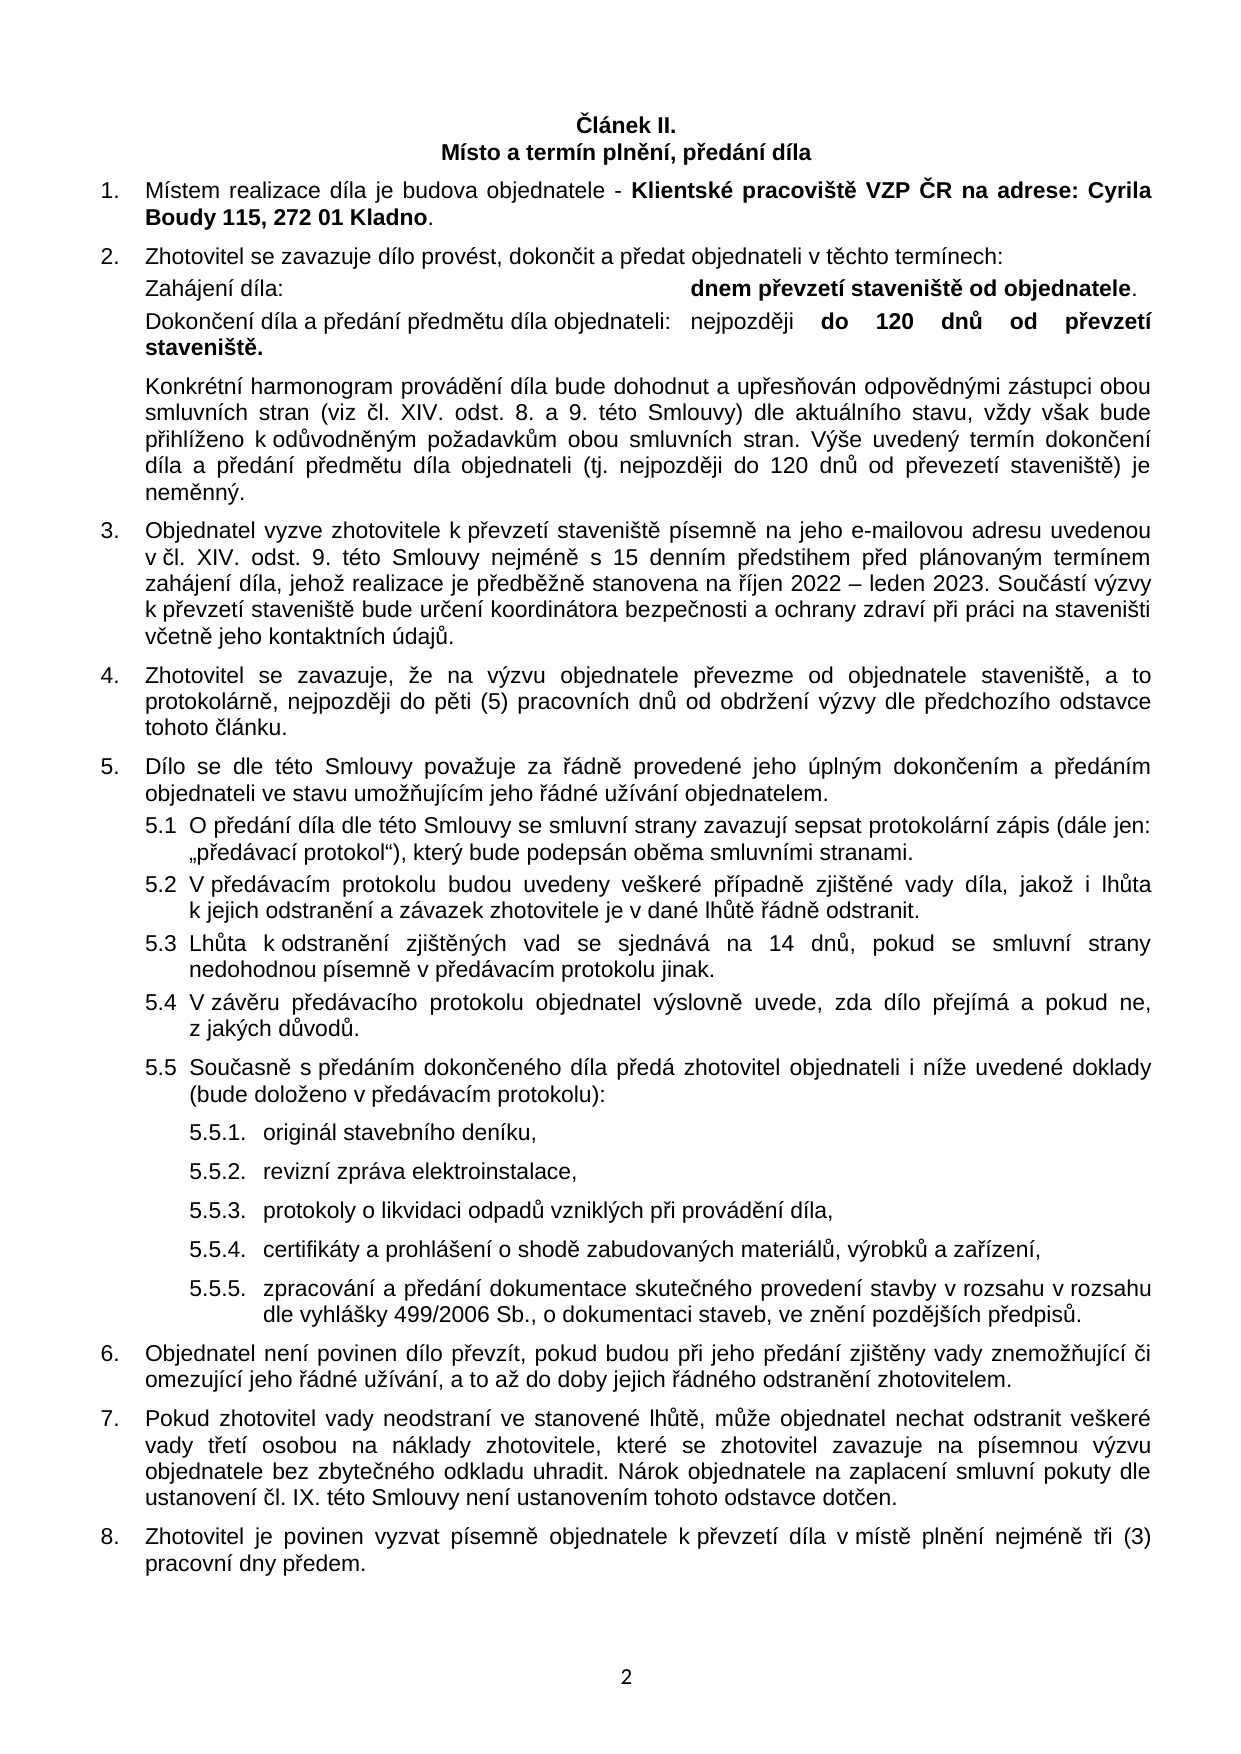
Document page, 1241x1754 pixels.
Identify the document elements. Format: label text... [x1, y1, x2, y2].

list V předávacím protokolu budou uvedeny veškeré případně zjištěné vady díla, jakož i lhůta k jejich odstranění a závazek zhotovitele je v dané lhůtě řádně odstranit. [145, 871, 1152, 924]
text 5.5.5. zpracování a předání dokumentace skutečného provedení stavby v rozsahu v rozsahu dle vyhlášky 499/2006 Sb., o dokumentaci staveb, ve znění pozdějších předpisů. [130, 1275, 1152, 1327]
text Článek II. [100, 112, 1152, 138]
list Současně s předáním dokončeného díla předá zhotovitel objednateli i níže uvedené doklady (bude doloženo v předávacím protokolu): [145, 1054, 1152, 1107]
list Dílo se dle této Smlouvy považuje za řádně provedené jeho úplným dokončením a předáním objednateli ve stavu umožňujícím jeho řádné užívání objednatelem. [100, 753, 1152, 806]
text 5.5.2. revizní zpráva elektroinstalace, [189, 1158, 1152, 1184]
list V závěru předávacího protokolu objednatel výslovně uvede, zda dílo přejímá a pokud ne, z jakých důvodů. [145, 989, 1152, 1042]
list Lhůta k odstranění zjištěných vad se sjednává na 14 dnů, pokud se smluvní strany nedohodnou písemně v předávacím protokolu jinak. [145, 930, 1152, 983]
text 5.5.3. protokoly o likvidaci odpadů vzniklých při provádění díla, [189, 1197, 1152, 1223]
list Objednatel není povinen dílo převzít, pokud budou při jeho předání zjištěny vady znemožňující či omezující jeho řádné užívání, a to až do doby jejich řádného odstranění zhotovitelem. [100, 1340, 1152, 1393]
text Místo a termín plnění, předání díla [100, 138, 1152, 165]
list Zhotovitel se zavazuje dílo provést, dokončit a předat objednateli v těchto termínech: [100, 243, 1152, 269]
text 5.5.4. certifikáty a prohlášení o shodě zabudovaných materiálů, výrobků a zařízení, [189, 1236, 1152, 1262]
list O předání díla dle této Smlouvy se smluvní strany zavazují sepsat protokolární zápis (dále jen: „předávací protokol“), který bude podepsán oběma smluvními stranami. [145, 812, 1152, 865]
list Zahájení díla: dnem převzetí staveniště od objednatele. [145, 275, 1152, 302]
list Pokud zhotovitel vady neodstraní ve stanovené lhůtě, může objednatel nechat odstranit veškeré vady třetí osobou na náklady zhotovitele, které se zhotovitel zavazuje na písemnou výzvu objednatele bez zbytečného odkladu uhradit. Nárok objednatele na zaplacení smluvní pokuty dle ustanovení čl. IX. této Smlouvy není ustanovením tohoto odstavce dotčen. [100, 1405, 1152, 1511]
list Zhotovitel je povinen vyzvat písemně objednatele k převzetí díla v místě plnění nejméně tři (3) pracovní dny předem. [100, 1523, 1152, 1576]
text 5.5.1. originál stavebního deníku, [189, 1119, 1152, 1146]
text Dokončení díla a předání předmětu díla objednateli: nejpozději do 120 dnů od převzetí staveniště. [145, 308, 1152, 361]
list Místem realizace díla je budova objednatele - Klientské pracoviště VZP ČR na adrese: Cyrila Boudy 115, 272 01 Kladno. [100, 177, 1152, 230]
list Objednatel vyzve zhotovitele k převzetí staveniště písemně na jeho e-mailovou adresu uvedenou v čl. XIV. odst. 9. této Smlouvy nejméně s 15 denním předstihem před plánovaným termínem zahájení díla, jehož realizace je předběžně stanovena na říjen 2022 – leden 2023. Součástí výzvy k převzetí staveniště bude určení koordinátora bezpečnosti a ochrany zdraví při práci na staveništi včetně jeho kontaktních údajů. [100, 517, 1152, 649]
list Zhotovitel se zavazuje, že na výzvu objednatele převezme od objednatele staveniště, a to protokolárně, nejpozději do pěti (5) pracovních dnů od obdržení výzvy dle předchozího odstavce tohoto článku. [100, 662, 1152, 741]
text Konkrétní harmonogram provádění díla bude dohodnut a upřesňován odpovědnými zástupci obou smluvních stran (viz čl. XIV. odst. 8. a 9. této Smlouvy) dle aktuálního stavu, vždy však bude přihlíženo k odůvodněným požadavkům obou smluvních stran. Výše uvedený termín dokončení díla a předání předmětu díla objednateli (tj. nejpozději do 120 dnů od převezetí staveniště) je neměnný. [145, 373, 1152, 505]
